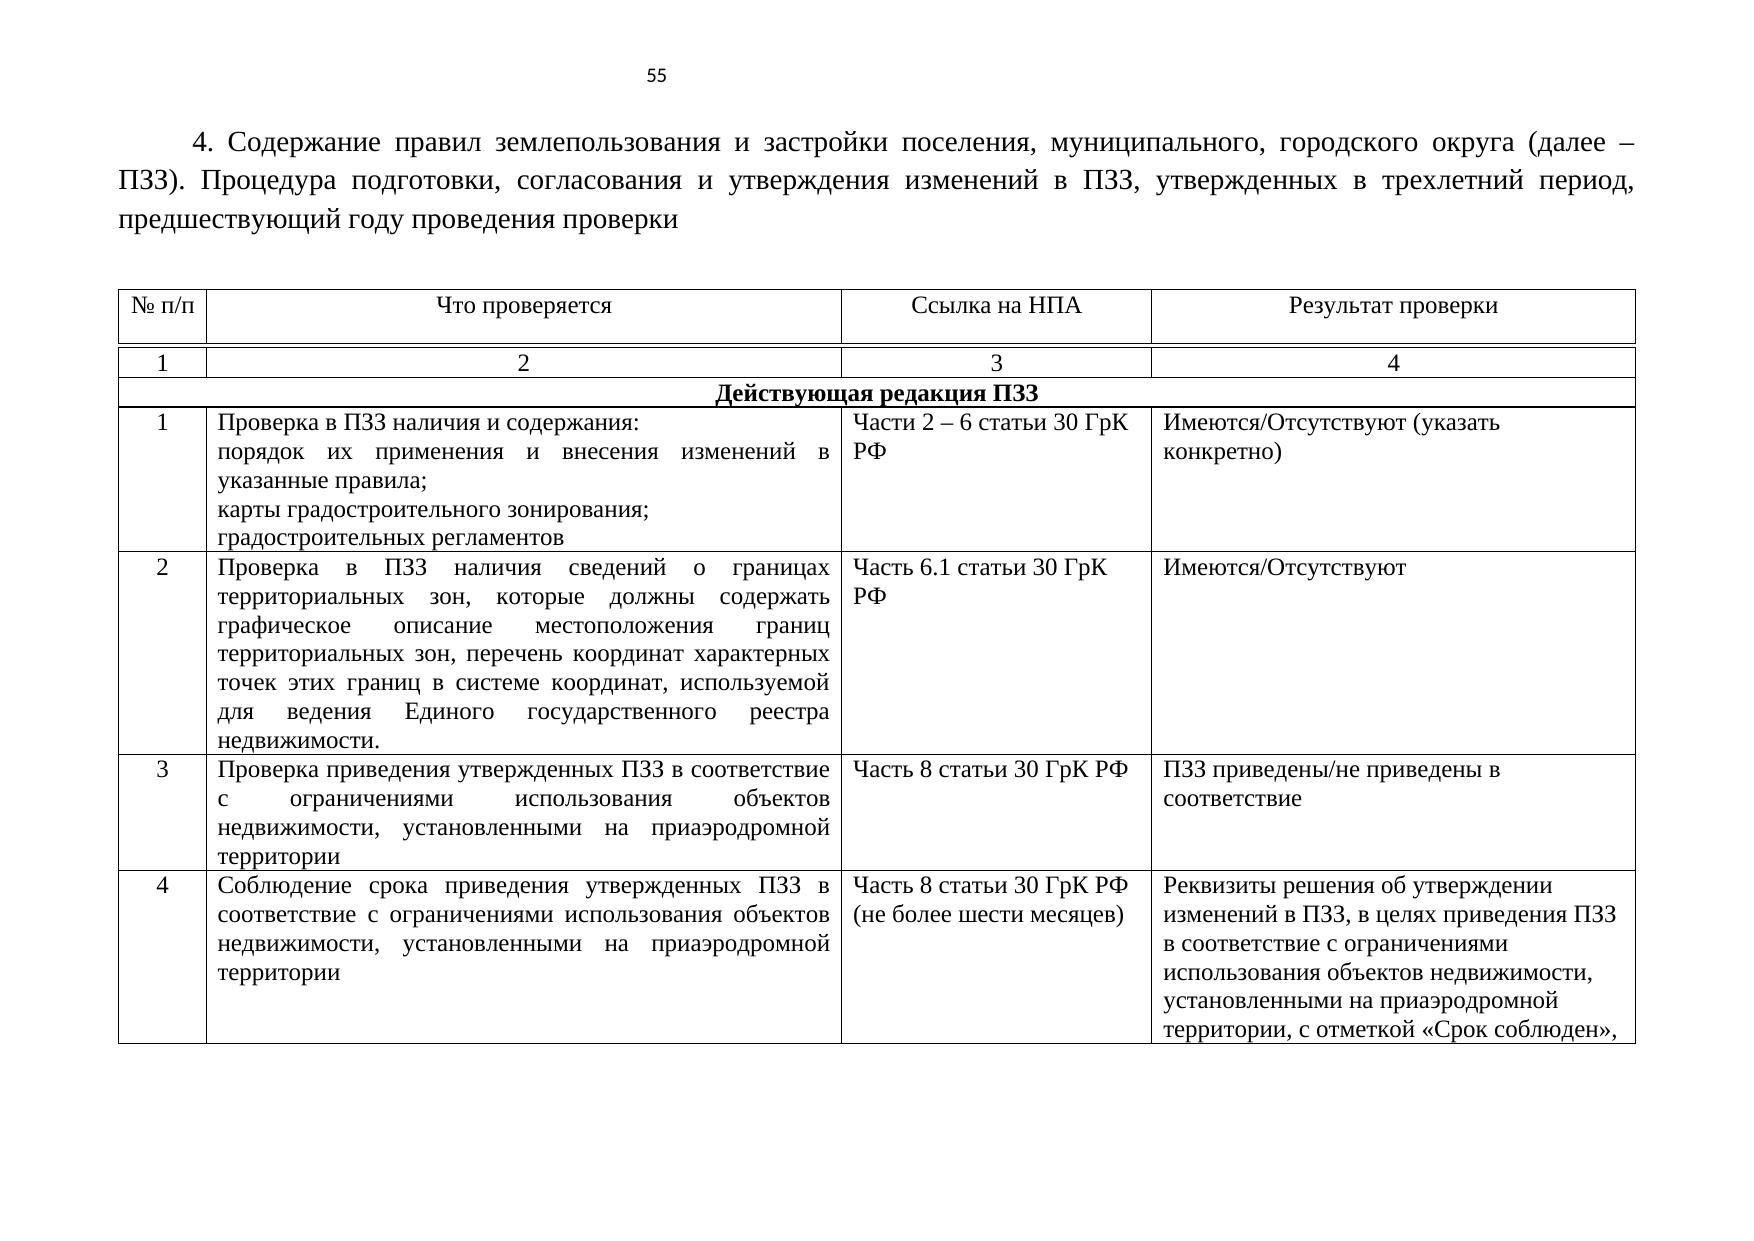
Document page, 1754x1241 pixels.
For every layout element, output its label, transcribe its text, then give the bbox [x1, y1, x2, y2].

table_header Ссылка на НПА [842, 290, 1151, 343]
table_header 4 [1152, 348, 1635, 377]
table_cell 2 [119, 552, 206, 753]
table_header Что проверяется [207, 290, 841, 343]
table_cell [1152, 871, 1635, 1043]
table_cell Части 2 – 6 статьи 30 ГрК РФ [842, 408, 1151, 551]
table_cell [207, 871, 841, 1043]
table_header 3 [842, 348, 1151, 377]
table_header 1 [119, 348, 206, 377]
table_cell Проверка приведения утвержденных ПЗЗ в соответствие с ограничениями использования объектов недвижимости, установленными на приаэродромной территории [207, 755, 841, 869]
table_header 2 [207, 348, 841, 377]
table_cell Проверка в ПЗЗ наличия сведений о границах территориальных зон, которые должны содержать графическое описание местоположения границ территориальных зон, перечень координат характерных точек этих границ в системе координат, используемой для ведения Единого государственного реестра недвижимости. [207, 552, 841, 753]
table_cell 1 [119, 408, 206, 551]
table_cell Имеются/Отсутствуют [1152, 552, 1635, 753]
table_cell 4 [119, 871, 206, 1043]
table_header Результат проверки [1152, 290, 1635, 343]
table_cell ПЗЗ приведены/не приведены в соответствие [1152, 755, 1635, 869]
table_cell Действующая редакция ПЗЗ [119, 378, 1635, 406]
table_cell 3 [119, 755, 206, 869]
table_cell Часть 6.1 статьи 30 ГрК РФ [842, 552, 1151, 753]
table_cell Имеются/Отсутствуют (указать конкретно) [1152, 408, 1635, 551]
table_cell Проверка в ПЗЗ наличия и содержания: порядок их применения и внесения изменений в указанные правила; карты градостроительного зонирования; градостроительных регламентов [207, 408, 841, 551]
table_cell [842, 871, 1151, 1043]
table_cell Часть 8 статьи 30 ГрК РФ [842, 755, 1151, 869]
table_header № п/п [119, 290, 206, 343]
text 4. Содержание правил землепользования и застройки поселения, муниципального, городского округа (далее – ПЗЗ). Процедура подготовки, согласования и утверждения изменений в ПЗЗ, утвержденных в трехлетний период, предшествующий году проведения проверки [118, 124, 1636, 234]
